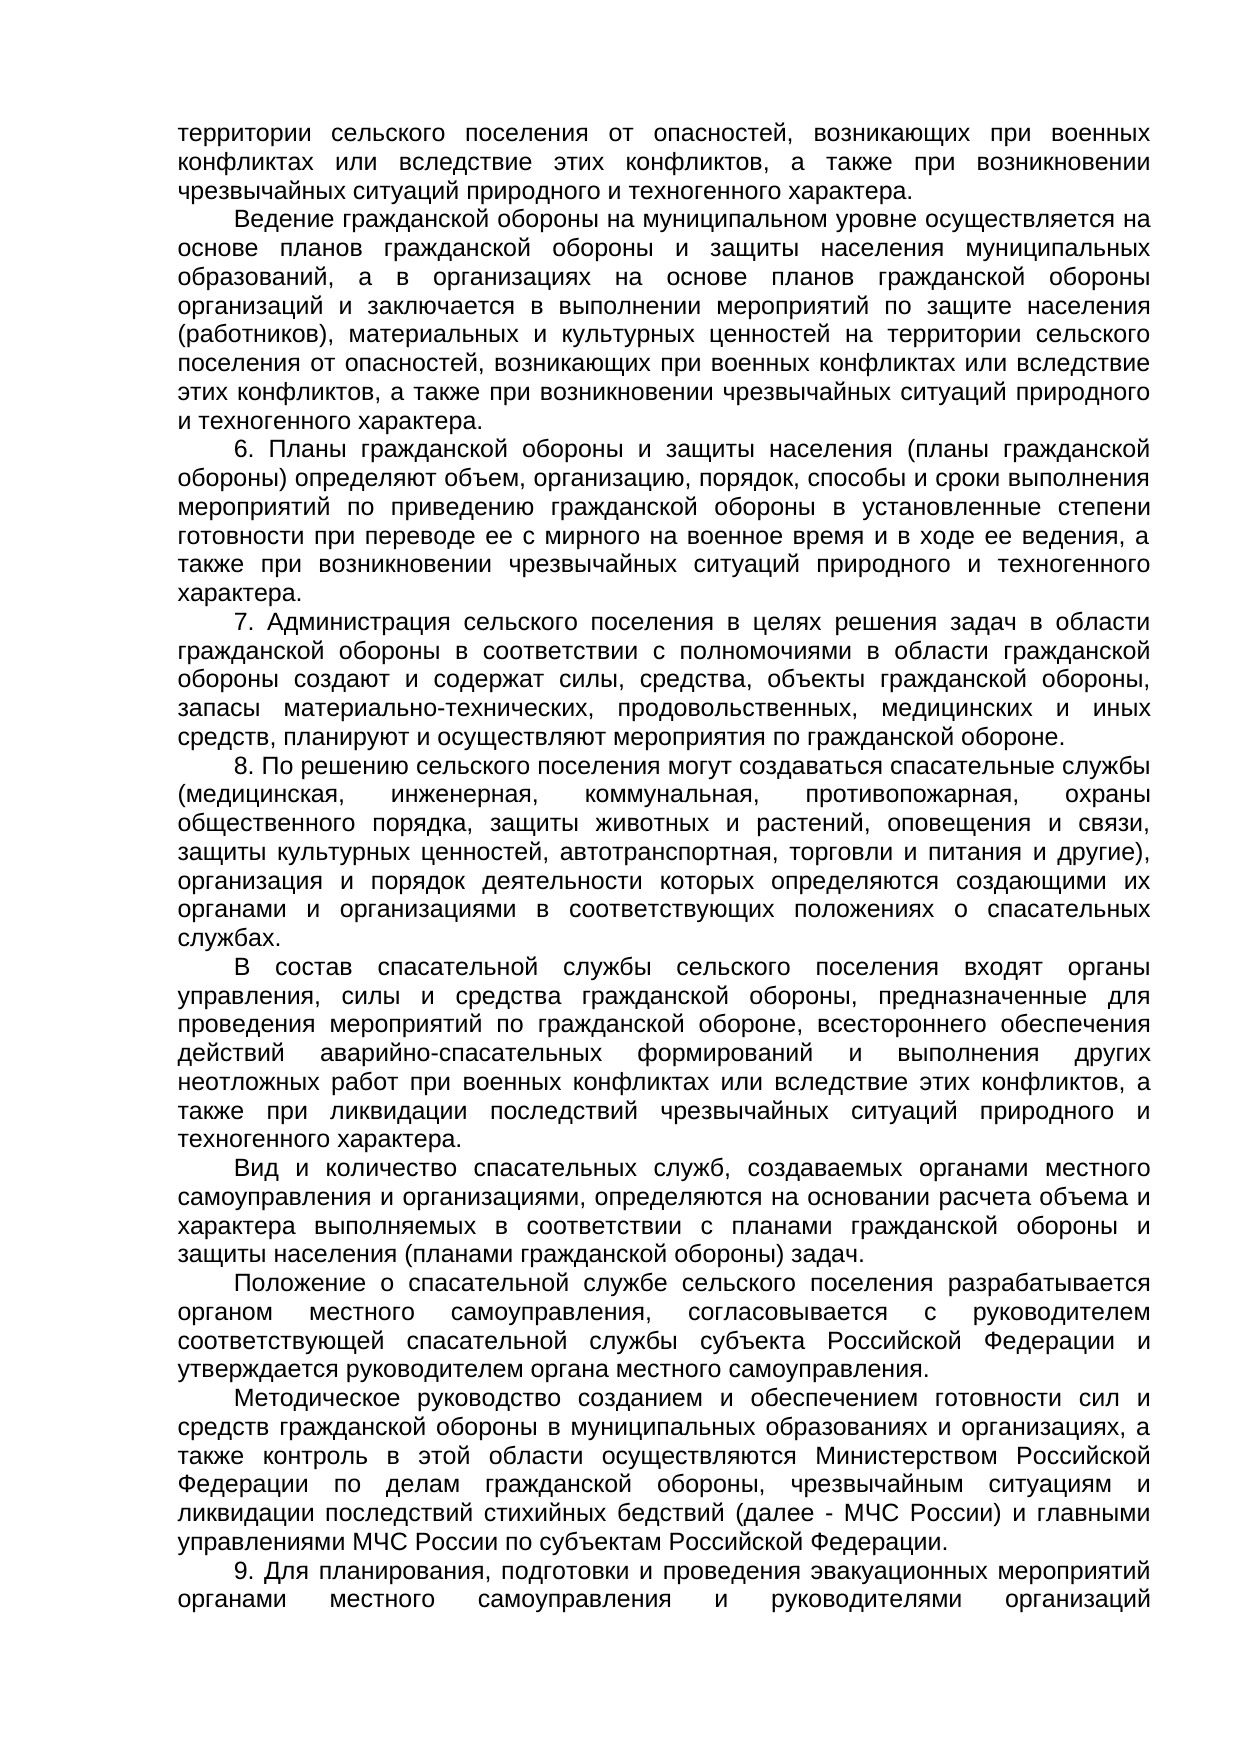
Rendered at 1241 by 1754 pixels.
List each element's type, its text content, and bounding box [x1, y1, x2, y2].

text Положение о спасательной службе сельского поселения разрабатывается органом местного самоуправления, согласовывается с руководителем соответствующей спасательной службы субъекта Российской Федерации и утверждается руководителем органа местного самоуправления. [177, 1268, 1152, 1383]
text Методическое руководство созданием и обеспечением готовности сил и средств гражданской обороны в муниципальных образованиях и организациях, а также контроль в этой области осуществляются Министерством Российской Федерации по делам гражданской обороны, чрезвычайным ситуациям и ликвидации последствий стихийных бедствий (далее - МЧС России) и главными управлениями МЧС России по субъектам Российской Федерации. [177, 1383, 1152, 1556]
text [177, 1556, 1152, 1613]
text 6. Планы гражданской обороны и защиты населения (планы гражданской обороны) определяют объем, организацию, порядок, способы и сроки выполнения мероприятий по приведению гражданской обороны в установленные степени готовности при переводе ее с мирного на военное время и в ходе ее ведения, а также при возникновении чрезвычайных ситуаций природного и техногенного характера. [177, 434, 1152, 607]
text 7. Администрация сельского поселения в целях решения задач в области гражданской обороны в соответствии с полномочиями в области гражданской обороны создают и содержат силы, средства, объекты гражданской обороны, запасы материально-технических, продовольственных, медицинских и иных средств, планируют и осуществляют мероприятия по гражданской обороне. [177, 607, 1152, 751]
text Ведение гражданской обороны на муниципальном уровне осуществляется на основе планов гражданской обороны и защиты населения муниципальных образований, а в организациях на основе планов гражданской обороны организаций и заключается в выполнении мероприятий по защите населения (работников), материальных и культурных ценностей на территории сельского поселения от опасностей, возникающих при военных конфликтах или вследствие этих конфликтов, а также при возникновении чрезвычайных ситуаций природного и техногенного характера. [177, 204, 1152, 434]
text В состав спасательной службы сельского поселения входят органы управления, силы и средства гражданской обороны, предназначенные для проведения мероприятий по гражданской обороне, всестороннего обеспечения действий аварийно-спасательных формирований и выполнения других неотложных работ при военных конфликтах или вследствие этих конфликтов, а также при ликвидации последствий чрезвычайных ситуаций природного и техногенного характера. [177, 952, 1152, 1153]
text 8. По решению сельского поселения могут создаваться спасательные службы (медицинская, инженерная, коммунальная, противопожарная, охраны общественного порядка, защиты животных и растений, оповещения и связи, защиты культурных ценностей, автотранспортная, торговли и питания и другие), организация и порядок деятельности которых определяются создающими их органами и организациями в соответствующих положениях о спасательных службах. [177, 751, 1152, 952]
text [177, 118, 1152, 204]
text Вид и количество спасательных служб, создаваемых органами местного самоуправления и организациями, определяются на основании расчета объема и характера выполняемых в соответствии с планами гражданской обороны и защиты населения (планами гражданской обороны) задач. [177, 1153, 1152, 1268]
